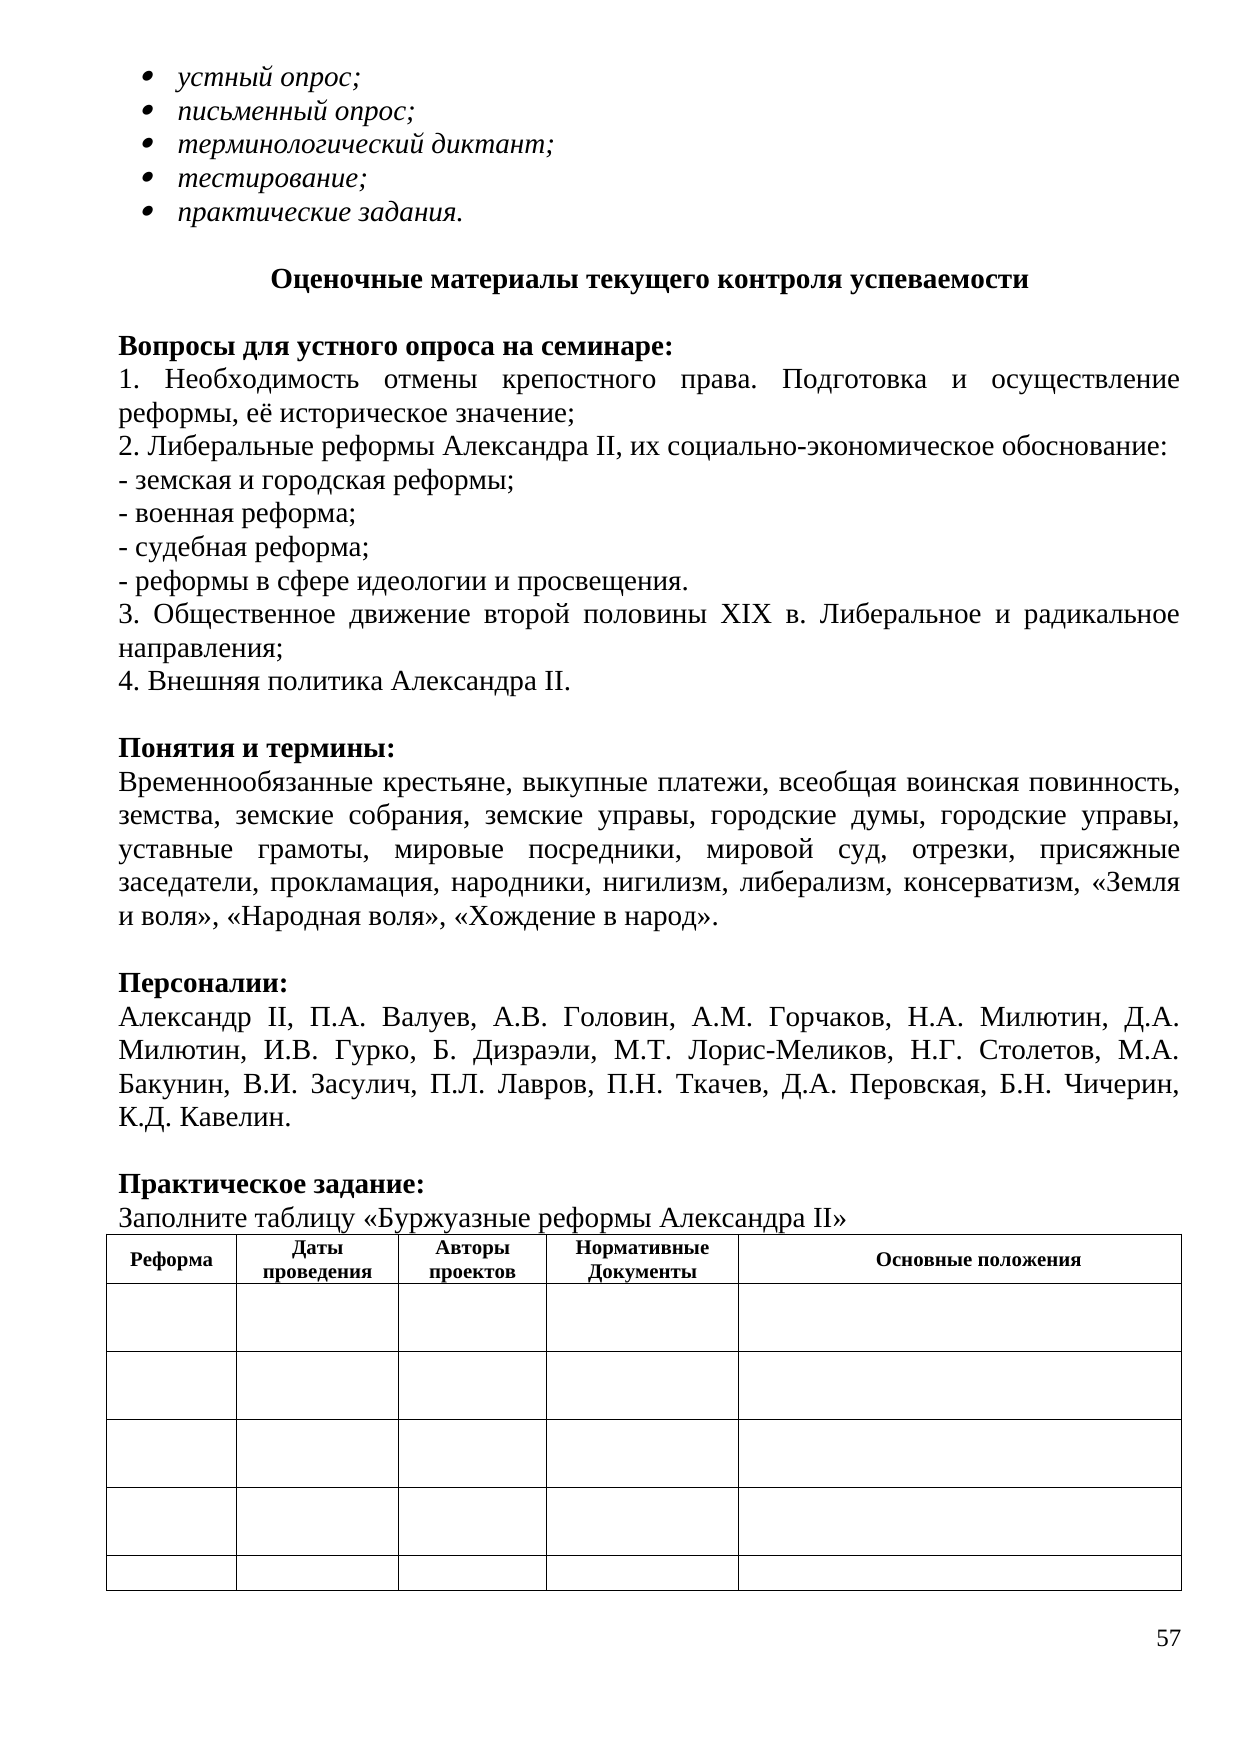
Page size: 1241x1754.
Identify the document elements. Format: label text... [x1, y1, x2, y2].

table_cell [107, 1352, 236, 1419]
text Понятия и термины: [118, 730, 1181, 764]
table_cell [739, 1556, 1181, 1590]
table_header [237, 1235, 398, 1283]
text 1. Необходимость отмены крепостного права. Подготовка и осуществление реформы, её историческое значение; [118, 361, 1181, 428]
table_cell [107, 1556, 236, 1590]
text - земская и городская реформы; [118, 462, 1181, 496]
list практические задания. [140, 194, 1181, 227]
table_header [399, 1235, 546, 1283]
text 4. Внешняя политика Александра II. [118, 663, 1181, 697]
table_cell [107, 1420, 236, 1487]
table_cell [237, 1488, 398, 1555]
list письменный опрос; [140, 93, 1181, 126]
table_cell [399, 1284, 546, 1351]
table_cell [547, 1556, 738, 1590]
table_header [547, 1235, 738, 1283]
text Александр II, П.А. Валуев, А.В. Головин, А.М. Горчаков, Н.А. Милютин, Д.А. Милютин, И.В. Гурко, Б. Дизраэли, М.Т. Лорис-Меликов, Н.Г. Столетов, М.А. Бакунин, В.И. Засулич, П.Л. Лавров, П.Н. Ткачев, Д.А. Перовская, Б.Н. Чичерин, К.Д. Кавелин. [118, 999, 1181, 1133]
list тестирование; [140, 160, 1181, 194]
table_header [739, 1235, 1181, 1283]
text 3. Общественное движение второй половины XIX в. Либеральное и радикальное направления; [118, 596, 1181, 663]
text Заполните таблицу «Буржуазные реформы Александра II» [118, 1200, 1181, 1233]
text Временнообязанные крестьяне, выкупные платежи, всеобщая воинская повинность, земства, земские собрания, земские управы, городские думы, городские управы, уставные грамоты, мировые посредники, мировой суд, отрезки, присяжные заседатели, прокламация, народники, нигилизм, либерализм, консерватизм, «Земля и воля», «Народная воля», «Хождение в народ». [118, 764, 1181, 932]
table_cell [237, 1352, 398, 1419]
text Оценочные материалы текущего контроля успеваемости [118, 261, 1181, 294]
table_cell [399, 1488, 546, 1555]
text Практическое задание: [118, 1166, 1181, 1200]
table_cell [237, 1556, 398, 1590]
list устный опрос; [140, 59, 1181, 93]
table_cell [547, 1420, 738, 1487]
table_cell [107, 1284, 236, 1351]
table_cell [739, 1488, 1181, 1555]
text 2. Либеральные реформы Александра II, их социально-экономическое обоснование: [118, 428, 1181, 462]
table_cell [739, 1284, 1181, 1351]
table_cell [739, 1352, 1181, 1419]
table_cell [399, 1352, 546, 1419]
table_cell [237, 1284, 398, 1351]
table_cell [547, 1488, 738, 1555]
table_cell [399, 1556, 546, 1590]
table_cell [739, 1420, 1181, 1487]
text Персоналии: [118, 965, 1181, 999]
text Вопросы для устного опроса на семинаре: [118, 328, 1181, 361]
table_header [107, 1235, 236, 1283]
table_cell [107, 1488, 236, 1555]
text - судебная реформа; [118, 529, 1181, 563]
list терминологический диктант; [140, 126, 1181, 160]
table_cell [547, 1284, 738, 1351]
text - реформы в сфере идеологии и просвещения. [118, 563, 1181, 596]
text - военная реформа; [118, 496, 1181, 529]
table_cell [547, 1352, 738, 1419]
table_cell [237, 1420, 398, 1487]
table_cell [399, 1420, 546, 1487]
